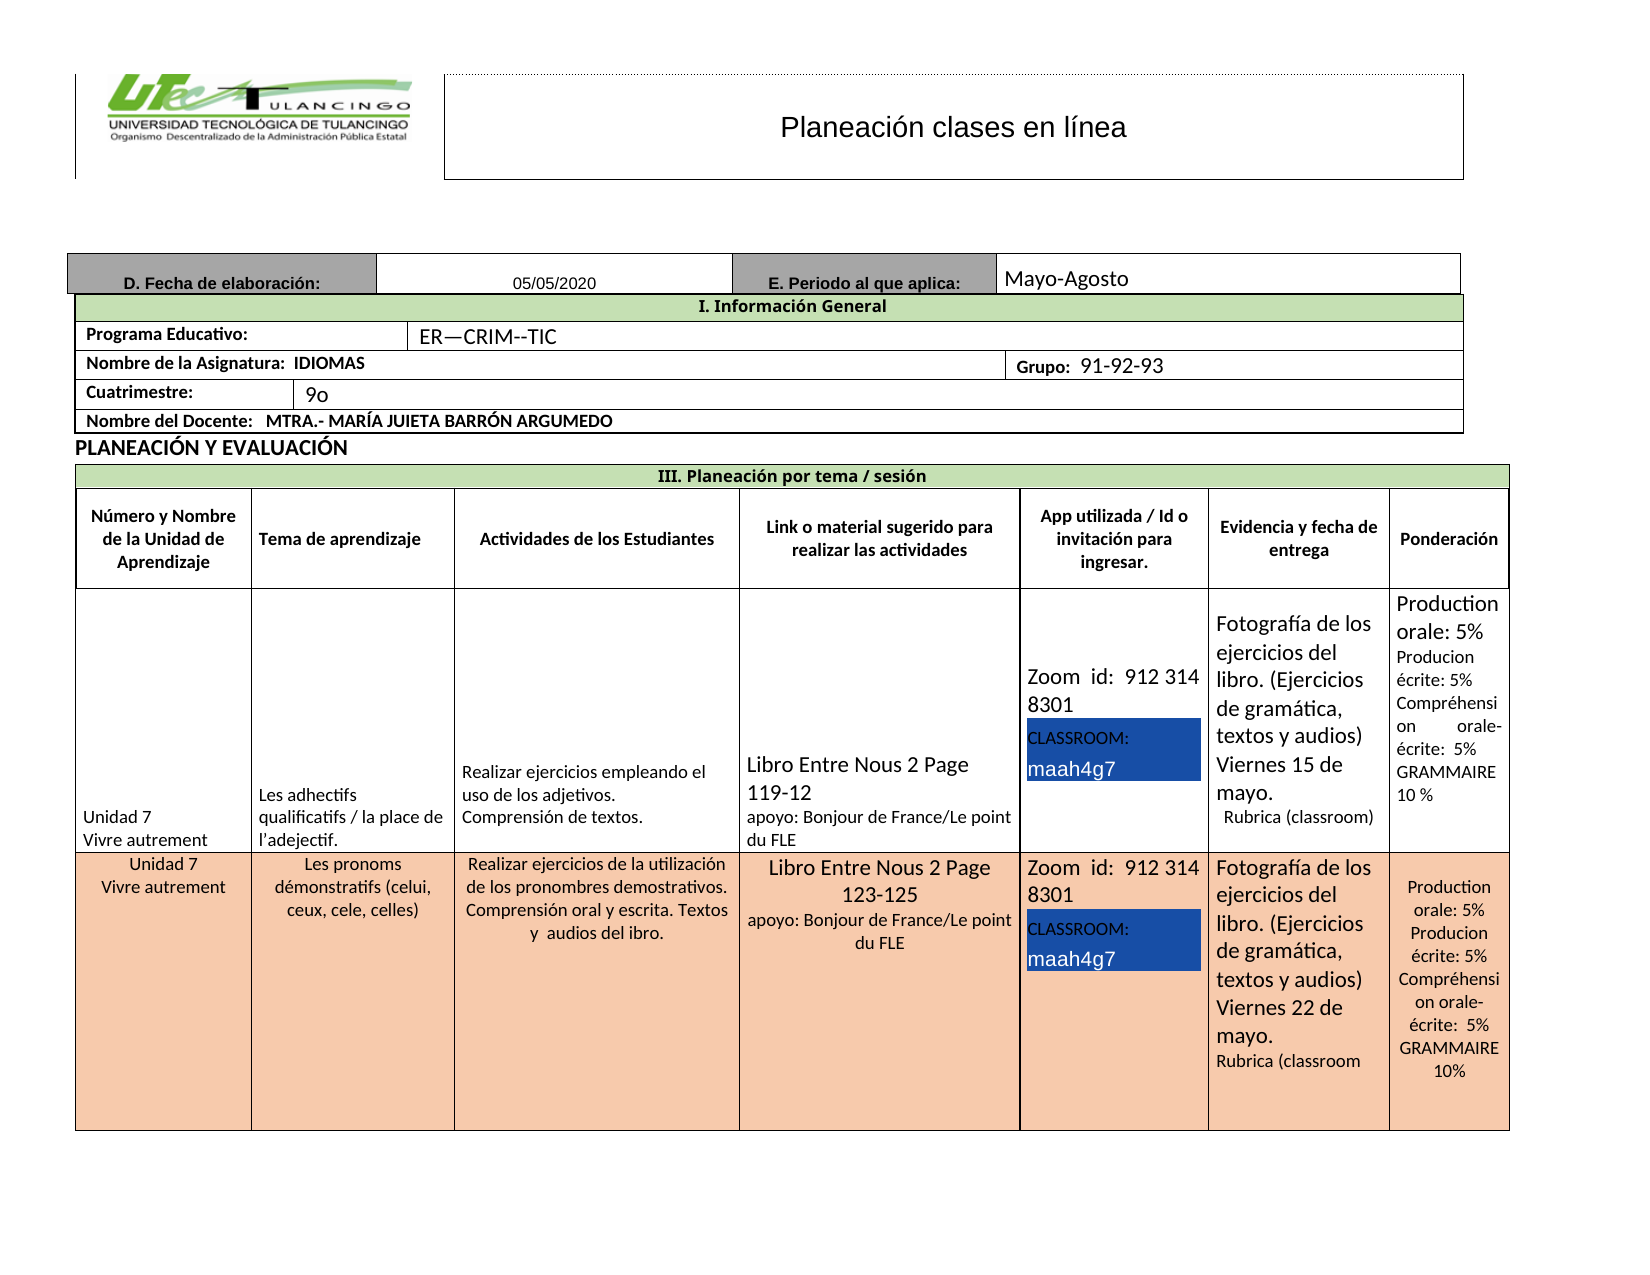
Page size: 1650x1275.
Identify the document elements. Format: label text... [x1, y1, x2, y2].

table_cell Grupo: 91-92-93 [1006, 351, 1463, 379]
table_cell [1209, 589, 1389, 852]
table_cell Actividades de los Estudiantes [455, 489, 739, 588]
table_cell Programa Educativo: [76, 322, 407, 350]
table_cell Production orale: 5% Producion écrite: 5% Compréhension orale-écrite: 5% GRAMMAIRE10% [1390, 853, 1509, 1130]
table_cell [1021, 853, 1208, 1130]
table_header III. Planeación por tema / sesión [76, 465, 1509, 487]
table_cell Cuatrimestre: [76, 380, 293, 408]
table_cell Les pronoms démonstratifs (celui, ceux, cele, celles) [252, 853, 454, 1130]
table_cell [1209, 853, 1389, 1130]
table_cell Realizar ejercicios empleando el uso de los adjetivos. Comprensión de textos. [455, 589, 739, 852]
table_cell Número y Nombre de la Unidad de Aprendizaje [77, 489, 251, 588]
table_cell ER—CRIM--TIC [408, 322, 1463, 350]
table_cell Realizar ejercicios de la utilización de los pronombres demostrativos. Comprensión oral y escrita. Textos y audios del ibro. [455, 853, 739, 1130]
table_cell [740, 853, 1019, 1130]
table_cell 9o [294, 380, 1463, 408]
table_cell Ponderación [1390, 489, 1508, 588]
table_cell Les adhectifs qualificatifs / la place de l’adejectif. [252, 589, 454, 852]
table_cell Nombre de la Asignatura: IDIOMAS [76, 351, 1005, 379]
table_cell [1390, 589, 1509, 852]
table_cell [1021, 589, 1208, 852]
table_header I. Información General [76, 295, 1463, 321]
table_header D. Fecha de elaboración: [68, 254, 376, 293]
table_cell Unidad 7 Vivre autrement [76, 589, 251, 852]
table_cell [740, 589, 1019, 852]
table_cell App utilizada / Id o invitación para ingresar. [1021, 489, 1208, 588]
table_cell Unidad 7 Vivre autrement [76, 853, 251, 1130]
table_cell Tema de aprendizaje [252, 489, 454, 588]
table_cell Evidencia y fecha de entrega [1209, 489, 1389, 588]
text PLANEACIÓN Y EVALUACIÓN [75, 433, 1575, 461]
table_header E. Periodo al que aplica: [733, 254, 996, 293]
picture [107, 74, 413, 142]
table_cell Nombre del Docente: MTRA.- MARÍA JUIETA BARRÓN ARGUMEDO [76, 410, 1463, 432]
table_header [377, 254, 732, 293]
table_cell Link o material sugerido para realizar las actividades [740, 489, 1019, 588]
